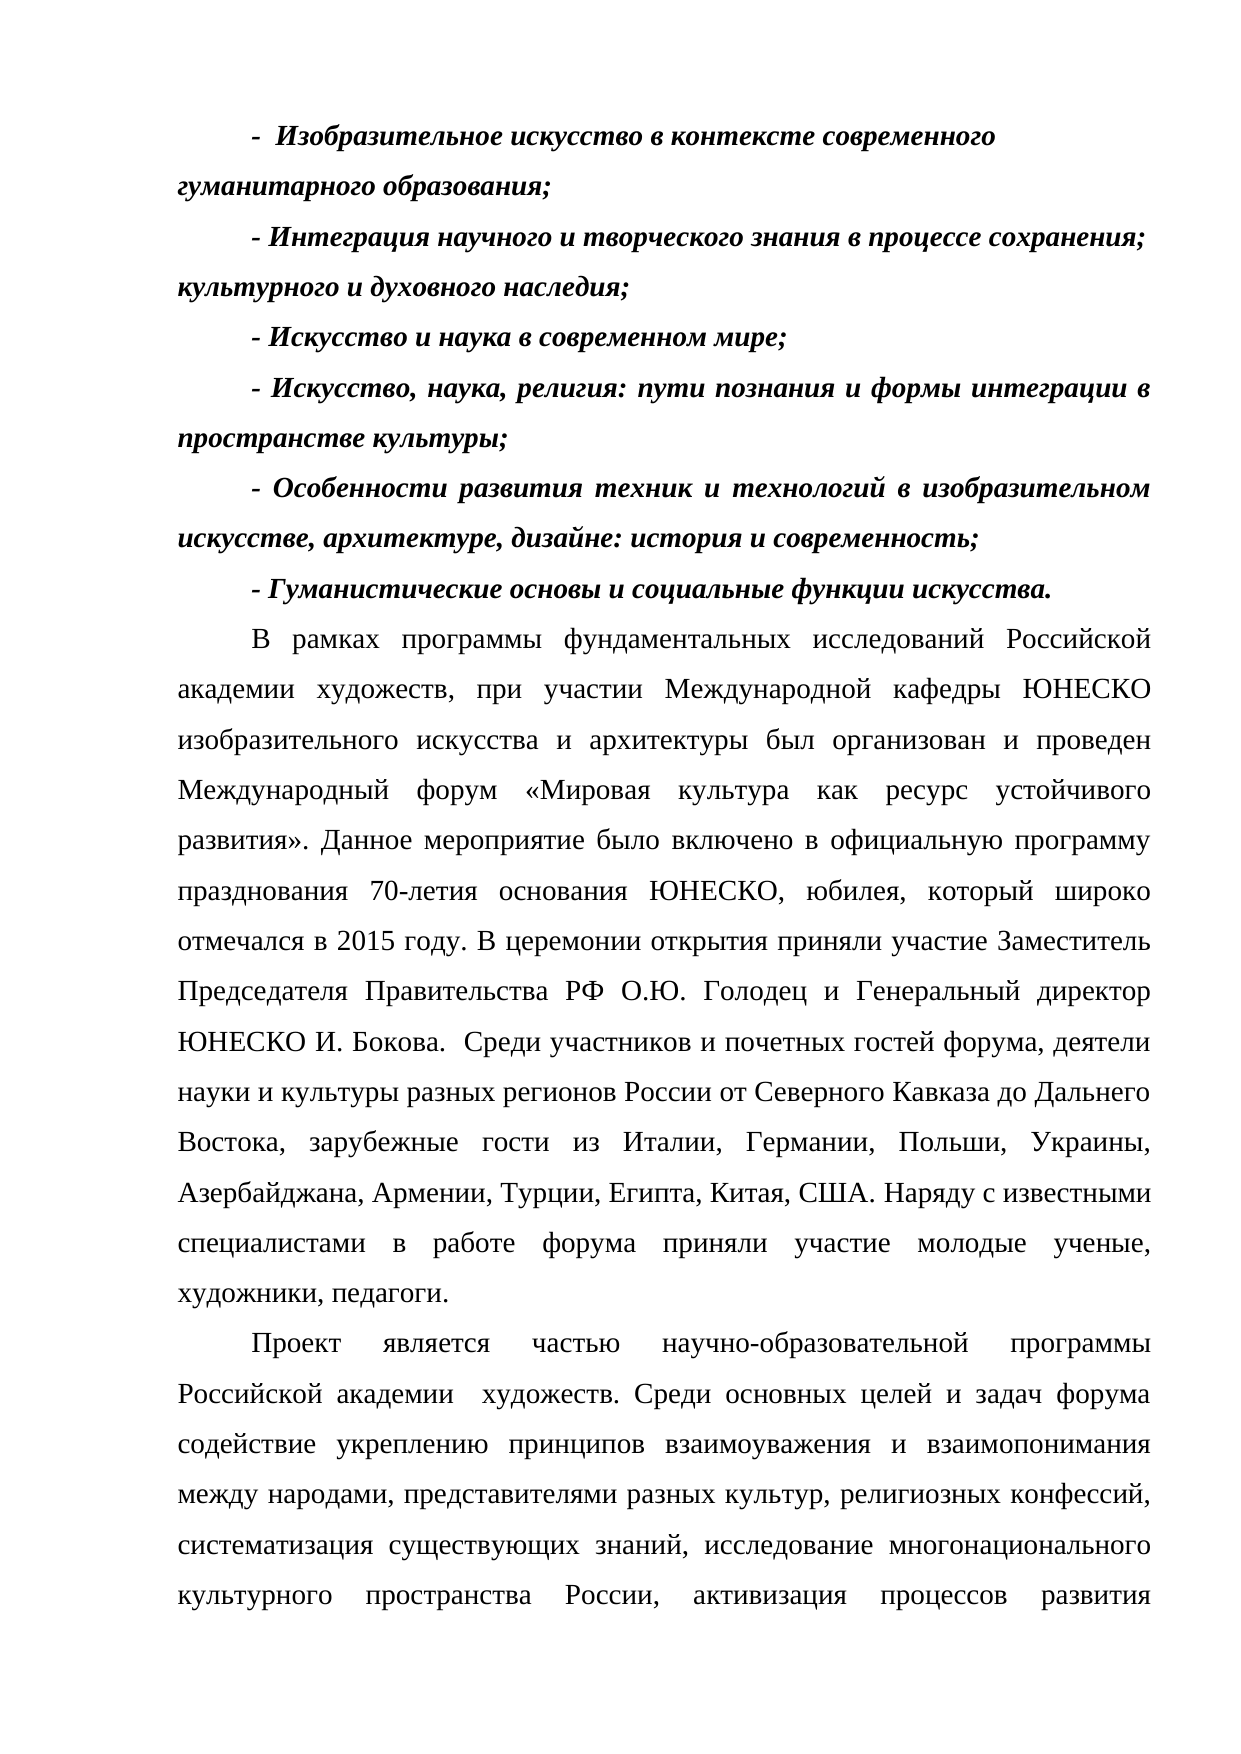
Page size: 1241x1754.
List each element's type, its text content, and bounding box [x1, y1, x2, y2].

text - Изобразительное искусство в контексте современного гуманитарного образования; [177, 118, 1152, 202]
text - Гуманистические основы и социальные функции искусства. [177, 571, 1152, 604]
text - Искусство и наука в современном мире; [177, 319, 1152, 353]
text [177, 1326, 1152, 1611]
text - Интеграция научного и творческого знания в процессе сохранения; культурного и духовного наследия; [177, 219, 1152, 303]
text В рамках программы фундаментальных исследований Российской академии художеств, при участии Международной кафедры ЮНЕСКО изобразительного искусства и архитектуры был организован и проведен Международный форум «Мировая культура как ресурс устойчивого развития». Данное мероприятие было включено в официальную программу празднования 70-летия основания ЮНЕСКО, юбилея, который широко отмечался в 2015 году. В церемонии открытия приняли участие Заместитель Председателя Правительства РФ О.Ю. Голодец и Генеральный директор ЮНЕСКО И. Бокова. Среди участников и почетных гостей форума, деятели науки и культуры разных регионов России от Северного Кавказа до Дальнего Востока, зарубежные гости из Италии, Германии, Польши, Украины, Азербайджана, Армении, Турции, Египта, Китая, США. Наряду с известными специалистами в работе форума приняли участие молодые ученые, художники, педагоги. [177, 621, 1152, 1309]
text - Особенности развития техник и технологий в изобразительном искусстве, архитектуре, дизайне: история и современность; [177, 470, 1152, 554]
text - Искусство, наука, религия: пути познания и формы интеграции в пространстве культуры; [177, 370, 1152, 453]
